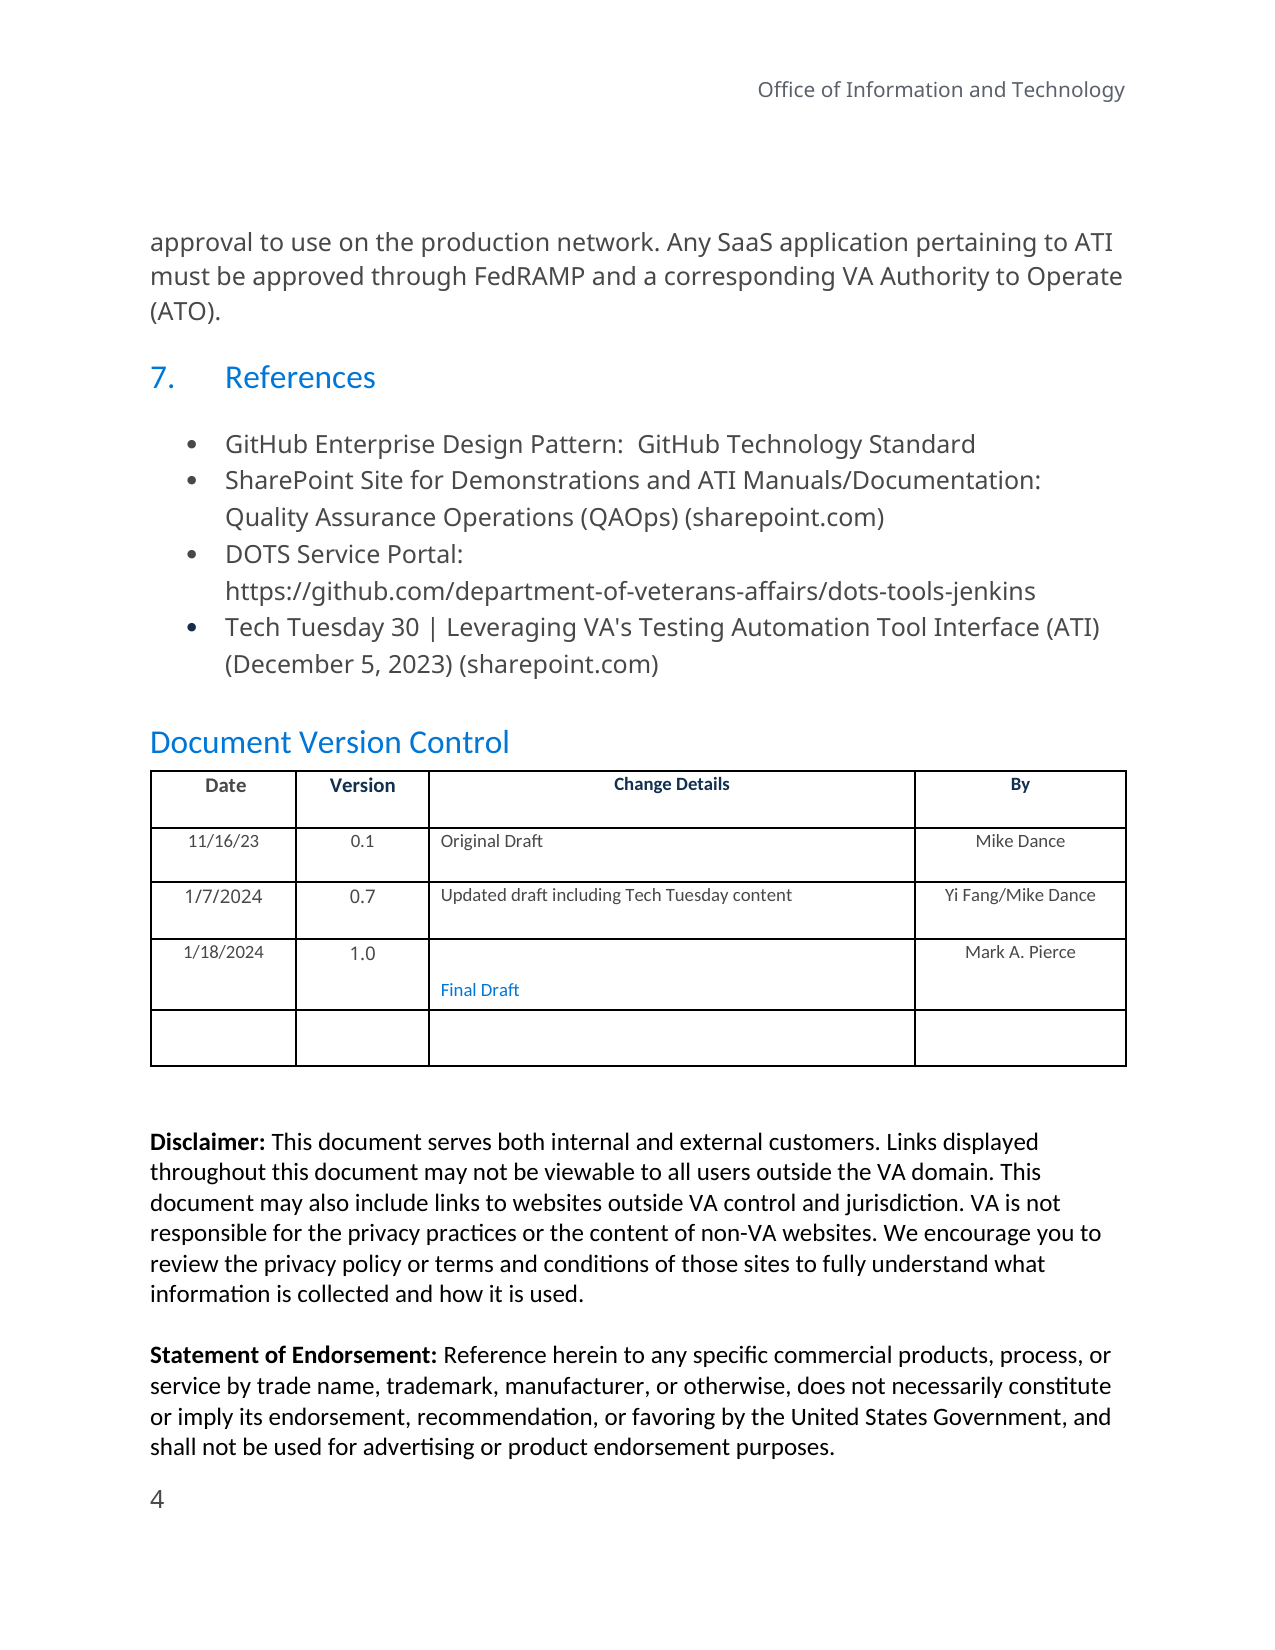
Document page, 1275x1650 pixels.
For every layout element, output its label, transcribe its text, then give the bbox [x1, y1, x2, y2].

text Disclaimer: This document serves both internal and external customers. Links displayed throughout this document may not be viewable to all users outside the VA domain. This document may also include links to websites outside VA control and jurisdiction. VA is not responsible for the privacy practices or the content of non-VA websites. We encourage you to review the privacy policy or terms and conditions of those sites to fully understand what information is collected and how it is used. [150, 1126, 1125, 1309]
list Tech Tuesday 30 | Leveraging VA's Testing Automation Tool Interface (ATI) (December 5, 2023) (sharepoint.com) [187, 610, 1125, 681]
table_header Version [297, 772, 428, 827]
table_header By [916, 772, 1125, 827]
table_cell Mike Dance [916, 829, 1125, 881]
table_cell Original Draft [430, 829, 914, 881]
table_header Change Details [430, 772, 914, 827]
table_cell [152, 1011, 295, 1065]
table_cell [916, 1011, 1125, 1065]
list GitHub Enterprise Design Pattern: GitHub Technology Standard [187, 426, 1125, 460]
table_cell 11/16/23 [152, 829, 295, 881]
table_cell 1/18/2024 [152, 940, 295, 1009]
table_cell 0.1 [297, 829, 428, 881]
text Statement of Endorsement: Reference herein to any specific commercial products, process, or service by trade name, trademark, manufacturer, or otherwise, does not necessarily constitute or imply its endorsement, recommendation, or favoring by the United States Government, and shall not be used for advertising or product endorsement purposes. [150, 1339, 1125, 1462]
list DOTS Service Portal: https://github.com/department-of-veterans-affairs/dots-tools-jenkins [187, 537, 1125, 607]
table_cell Updated draft including Tech Tuesday content [430, 883, 914, 938]
subtitle References [150, 356, 1125, 397]
table_cell Mark A. Pierce [916, 940, 1125, 1009]
table_cell 0.7 [297, 883, 428, 938]
subtitle Document Version Control [150, 721, 1125, 762]
list SharePoint Site for Demonstrations and ATI Manuals/Documentation: Quality Assurance Operations (QAOps) (sharepoint.com) [187, 463, 1125, 534]
table_cell [430, 1011, 914, 1065]
table_header Date [152, 772, 295, 827]
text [150, 225, 1125, 327]
table_cell Yi Fang/Mike Dance [916, 883, 1125, 938]
table_cell [297, 1011, 428, 1065]
table_cell 1/7/2024 [152, 883, 295, 938]
table_cell Final Draft [430, 940, 914, 1009]
table_cell 1.0 [297, 940, 428, 1009]
